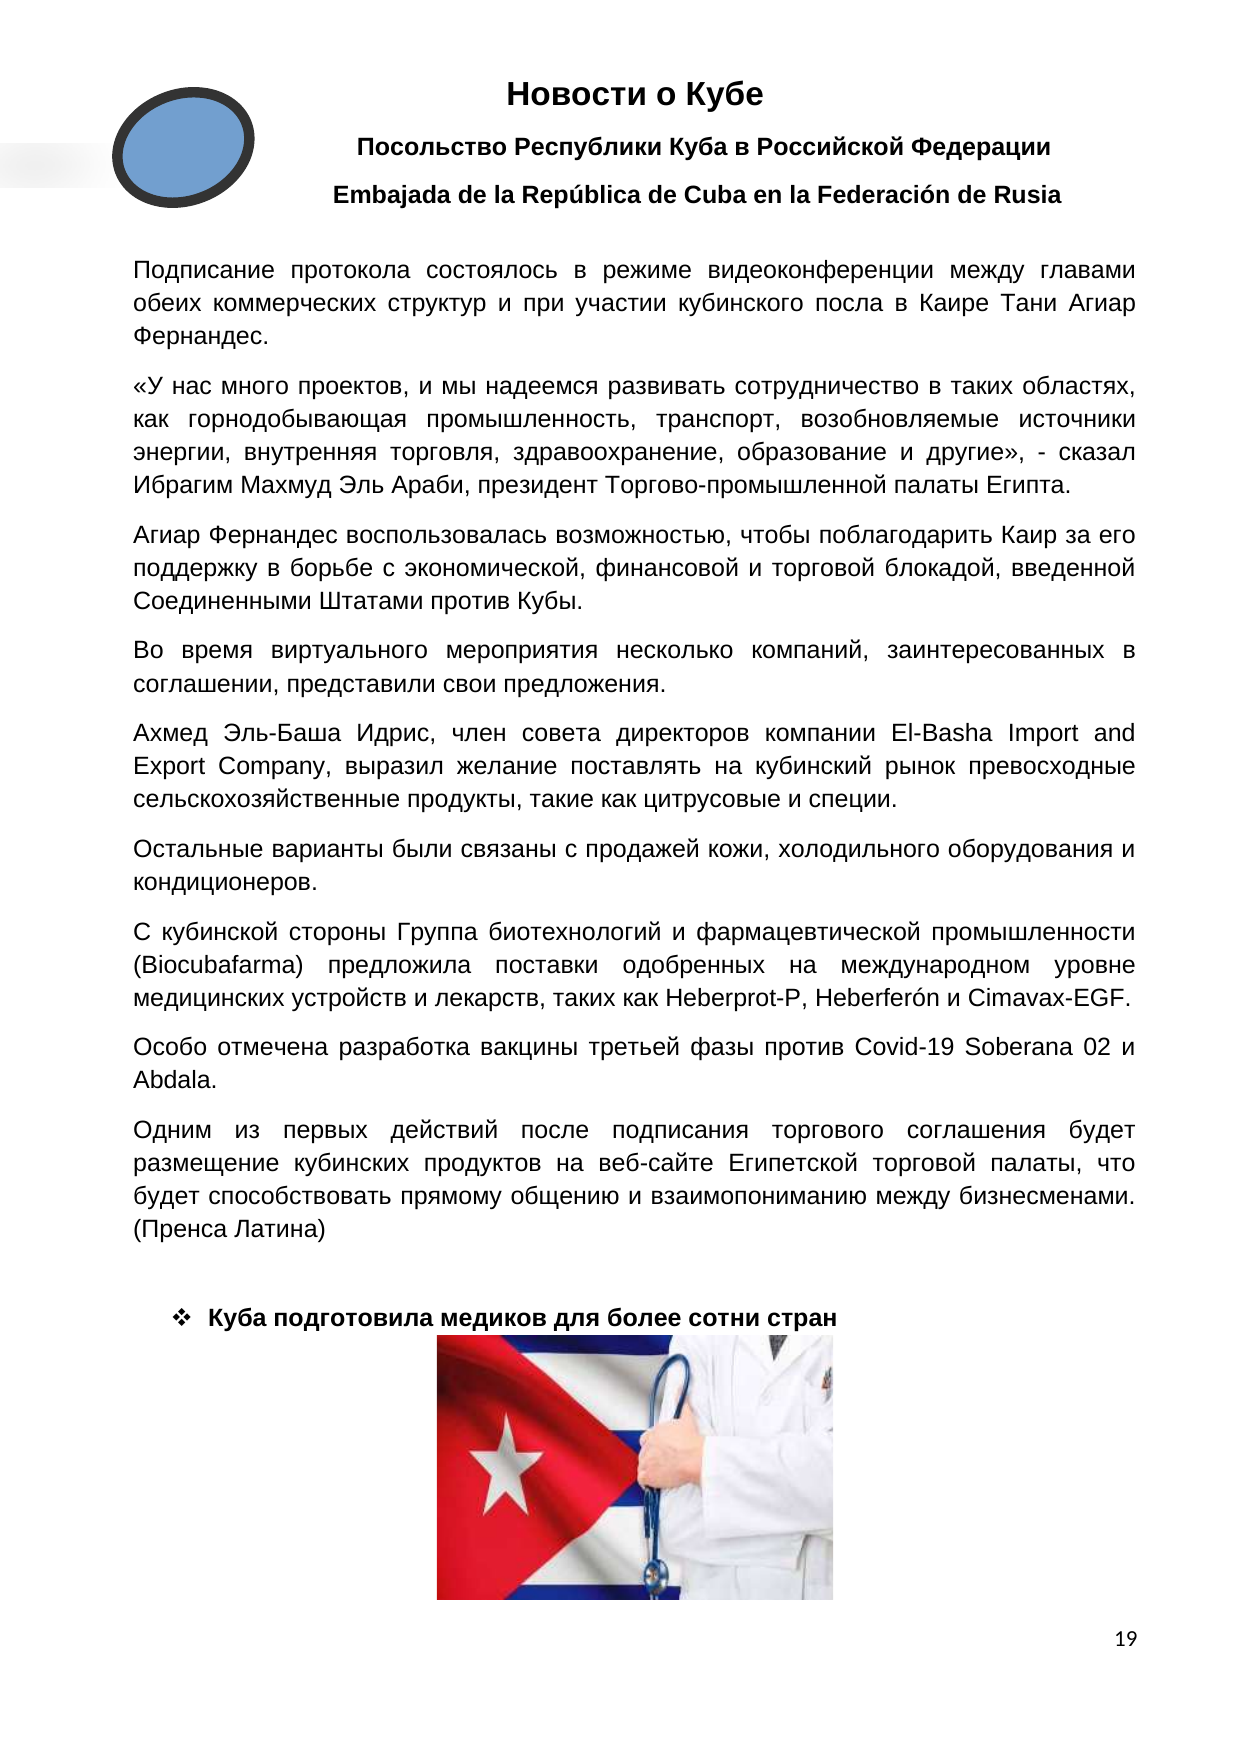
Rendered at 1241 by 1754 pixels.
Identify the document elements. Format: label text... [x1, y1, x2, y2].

picture [436, 1335, 834, 1600]
text Остальные варианты были связаны с продажей кожи, холодильного оборудования и кондиционеров. [133, 834, 1137, 896]
text Ахмед Эль-Баша Идрис, член совета директоров компании El-Basha Import and Export Company, выразил желание поставлять на кубинский рынок превосходные сельскохозяйственные продукты, такие как цитрусовые и специи. [133, 718, 1137, 813]
text Агиар Фернандес воспользовалась возможностью, чтобы поблагодарить Каир за его поддержку в борьбе с экономической, финансовой и торговой блокадой, введенной Соединенными Штатами против Кубы. [133, 520, 1137, 614]
text Подписание протокола состоялось в режиме видеоконференции между главами обеих коммерческих структур и при участии кубинского посла в Каире Тани Агиар Фернандес. [133, 255, 1137, 350]
text Особо отмечена разработка вакцины третьей фазы против Covid-19 Soberana 02 и Abdala. [133, 1032, 1137, 1094]
subtitle Куба подготовила медиков для более сотни стран [170, 1302, 1137, 1331]
text Во время виртуального мероприятия несколько компаний, заинтересованных в соглашении, представили свои предложения. [133, 636, 1137, 697]
text Одним из первых действий после подписания торгового соглашения будет размещение кубинских продуктов на веб-сайте Египетской торговой палаты, что будет способствовать прямому общению и взаимопониманию между бизнесменами. (Пренса Латина) [133, 1115, 1137, 1243]
text «У нас много проектов, и мы надеемся развивать сотрудничество в таких областях, как горнодобывающая промышленность, транспорт, возобновляемые источники энергии, внутренняя торговля, здравоохранение, образование и другие», - сказал Ибрагим Махмуд Эль Араби, президент Торгово-промышленной палаты Египта. [133, 371, 1137, 499]
text С кубинской стороны Группа биотехнологий и фармацевтической промышленности (Biocubafarma) предложила поставки одобренных на международном уровне медицинских устройств и лекарств, таких как Heberprot-P, Heberferón и Cimavax-EGF. [133, 917, 1137, 1011]
